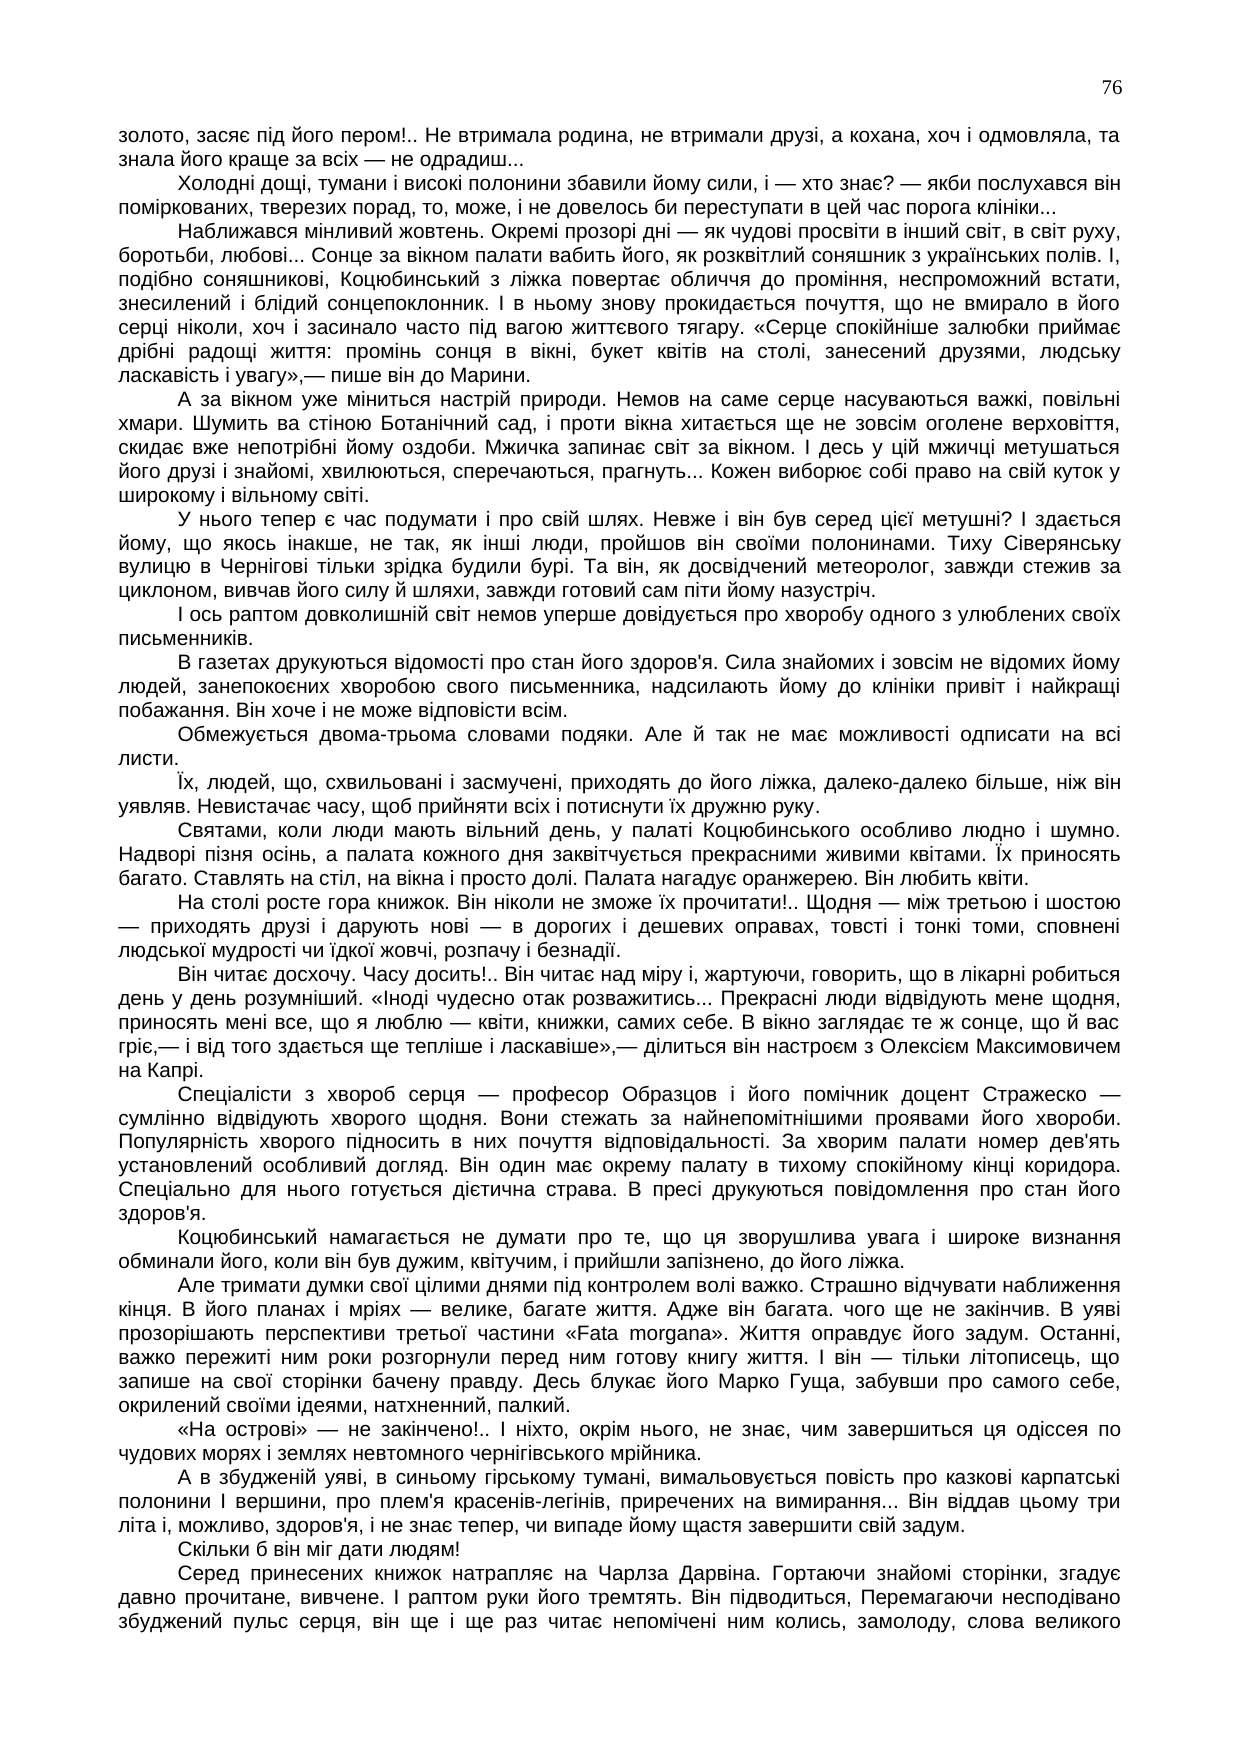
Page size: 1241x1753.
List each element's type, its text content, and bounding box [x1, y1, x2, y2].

text Святами, коли люди мають вільний день, у палаті Коцюбинського особливо людно і шумно. Надворі пізня осінь, а палата кожного дня заквітчується прекрасними живими квітами. Їх приносять багато. Ставлять на стіл, на вікна і просто долі. Палата нагадує оранжерею. Він любить квіти. [118, 818, 1122, 890]
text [118, 1561, 1122, 1632]
text Спеціалісти з хвороб серця — професор Образцов і його помічник доцент Стражеско — сумлінно відвідують хворого щодня. Вони стежать за найнепомітнішими проявами його хвороби. Популярність хворого підносить в них почуття відповідальності. За хворим палати номер дев'ять установлений особливий догляд. Він один має окрему палату в тихому спокійному кінці коридора. Спеціально для нього готується дієтична страва. В пресі друкуються повідомлення про стан його здоров'я. [118, 1081, 1122, 1225]
text Коцюбинський намагається не думати про те, що ця зворушлива увага і широке визнання обминали його, коли він був дужим, квітучим, і прийшли запізнено, до його ліжка. [118, 1225, 1122, 1273]
text Їх, людей, що, схвильовані і засмучені, приходять до його ліжка, далеко-далеко більше, ніж він уявляв. Невистачає часу, щоб прийняти всіх і потиснути їх дружню руку. [118, 770, 1122, 818]
text «На острові» — не закінчено!.. І ніхто, окрім нього, не знає, чим завершиться ця одіссея по чудових морях і землях невтомного чернігівського мрійника. [118, 1417, 1122, 1465]
text Холодні дощі, тумани і високі полонини збавили йому сили, і — хто знає? — якби послухався він поміркованих, тверезих порад, то, може, і не довелось би переступати в цей час порога клініки... [118, 171, 1122, 219]
text Скільки б він міг дати людям! [118, 1537, 1122, 1561]
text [118, 123, 1122, 171]
text І ось раптом довколишній світ немов уперше довідується про хворобу одного з улюблених своїх письменників. [118, 602, 1122, 650]
text На столі росте гора книжок. Він ніколи не зможе їх прочитати!.. Щодня — між третьою і шостою — приходять друзі і дарують нові — в дорогих і дешевих оправах, товсті і тонкі томи, сповнені людської мудрості чи їдкої жовчі, розпачу і безнадії. [118, 890, 1122, 962]
text Обмежується двома-трьома словами подяки. Але й так не має можливості одписати на всі листи. [118, 722, 1122, 770]
text Але тримати думки свої цілими днями під контролем волі важко. Страшно відчувати наближення кінця. В його планах і мріях — велике, багате життя. Адже він багата. чого ще не закінчив. В уяві прозорішають перспективи третьої частини «Fata morgana». Життя оправдує його задум. Останні, важко пережиті ним роки розгорнули перед ним готову книгу життя. І він — тільки літописець, що запише на свої сторінки бачену правду. Десь блукає його Марко Гуща, забувши про самого себе, окрилений своїми ідеями, натхненний, палкий. [118, 1273, 1122, 1417]
text Він читає досхочу. Часу досить!.. Він читає над міру і, жартуючи, говорить, що в лікарні робиться день у день розумніший. «Іноді чудесно отак розважитись... Прекрасні люди відвідують мене щодня, приносять мені все, що я люблю — квіти, книжки, самих себе. В вікно заглядає те ж сонце, що й вас гріє,— і від того здається ще тепліше і ласкавіше»,— ділиться він настроєм з Олексієм Максимовичем на Капрі. [118, 962, 1122, 1081]
text А за вікном уже міниться настрій природи. Немов на саме серце насуваються важкі, повільні хмари. Шумить ва стіною Ботанічний сад, і проти вікна хитається ще не зовсім оголене верховіття, скидає вже непотрібні йому оздоби. Мжичка запинає світ за вікном. І десь у цій мжичці метушаться його друзі і знайомі, хвилюються, сперечаються, прагнуть... Кожен виборює собі право на свій куток у широкому і вільному світі. [118, 387, 1122, 506]
text Наближався мінливий жовтень. Окремі прозорі дні — як чудові просвіти в інший світ, в світ руху, боротьби, любові... Сонце за вікном палати вабить його, як розквітлий соняшник з українських полів. І, подібно соняшникові, Коцюбинський з ліжка повертає обличчя до проміння, неспроможний встати, знесилений і блідий сонцепоклонник. І в ньому знову прокидається почуття, що не вмирало в його серці ніколи, хоч і засинало часто під вагою життєвого тягару. «Серце спокійніше залюбки приймає дрібні радощі життя: промінь сонця в вікні, букет квітів на столі, занесений друзями, людську ласкавість і увагу»,— пише він до Марини. [118, 219, 1122, 387]
text У нього тепер є час подумати і про свій шлях. Невже і він був серед цієї метушні? І здається йому, що якось інакше, не так, як інші люди, пройшов він своїми полонинами. Тиху Сіверянську вулицю в Чернігові тільки зрідка будили бурі. Та він, як досвідчений метеоролог, завжди стежив за циклоном, вивчав його силу й шляхи, завжди готовий сам піти йому назустріч. [118, 506, 1122, 602]
text А в збудженій уяві, в синьому гірському тумані, вимальовується повість про казкові карпатські полонини І вершини, про плем'я красенів-легінів, приречених на вимирання... Він віддав цьому три літа і, можливо, здоров'я, і не знає тепер, чи випаде йому щастя завершити свій задум. [118, 1465, 1122, 1537]
text В газетах друкуються відомості про стан його здоров'я. Сила знайомих і зовсім не відомих йому людей, занепокоєних хворобою свого письменника, надсилають йому до клініки привіт і найкращі побажання. Він хоче і не може відповісти всім. [118, 650, 1122, 722]
